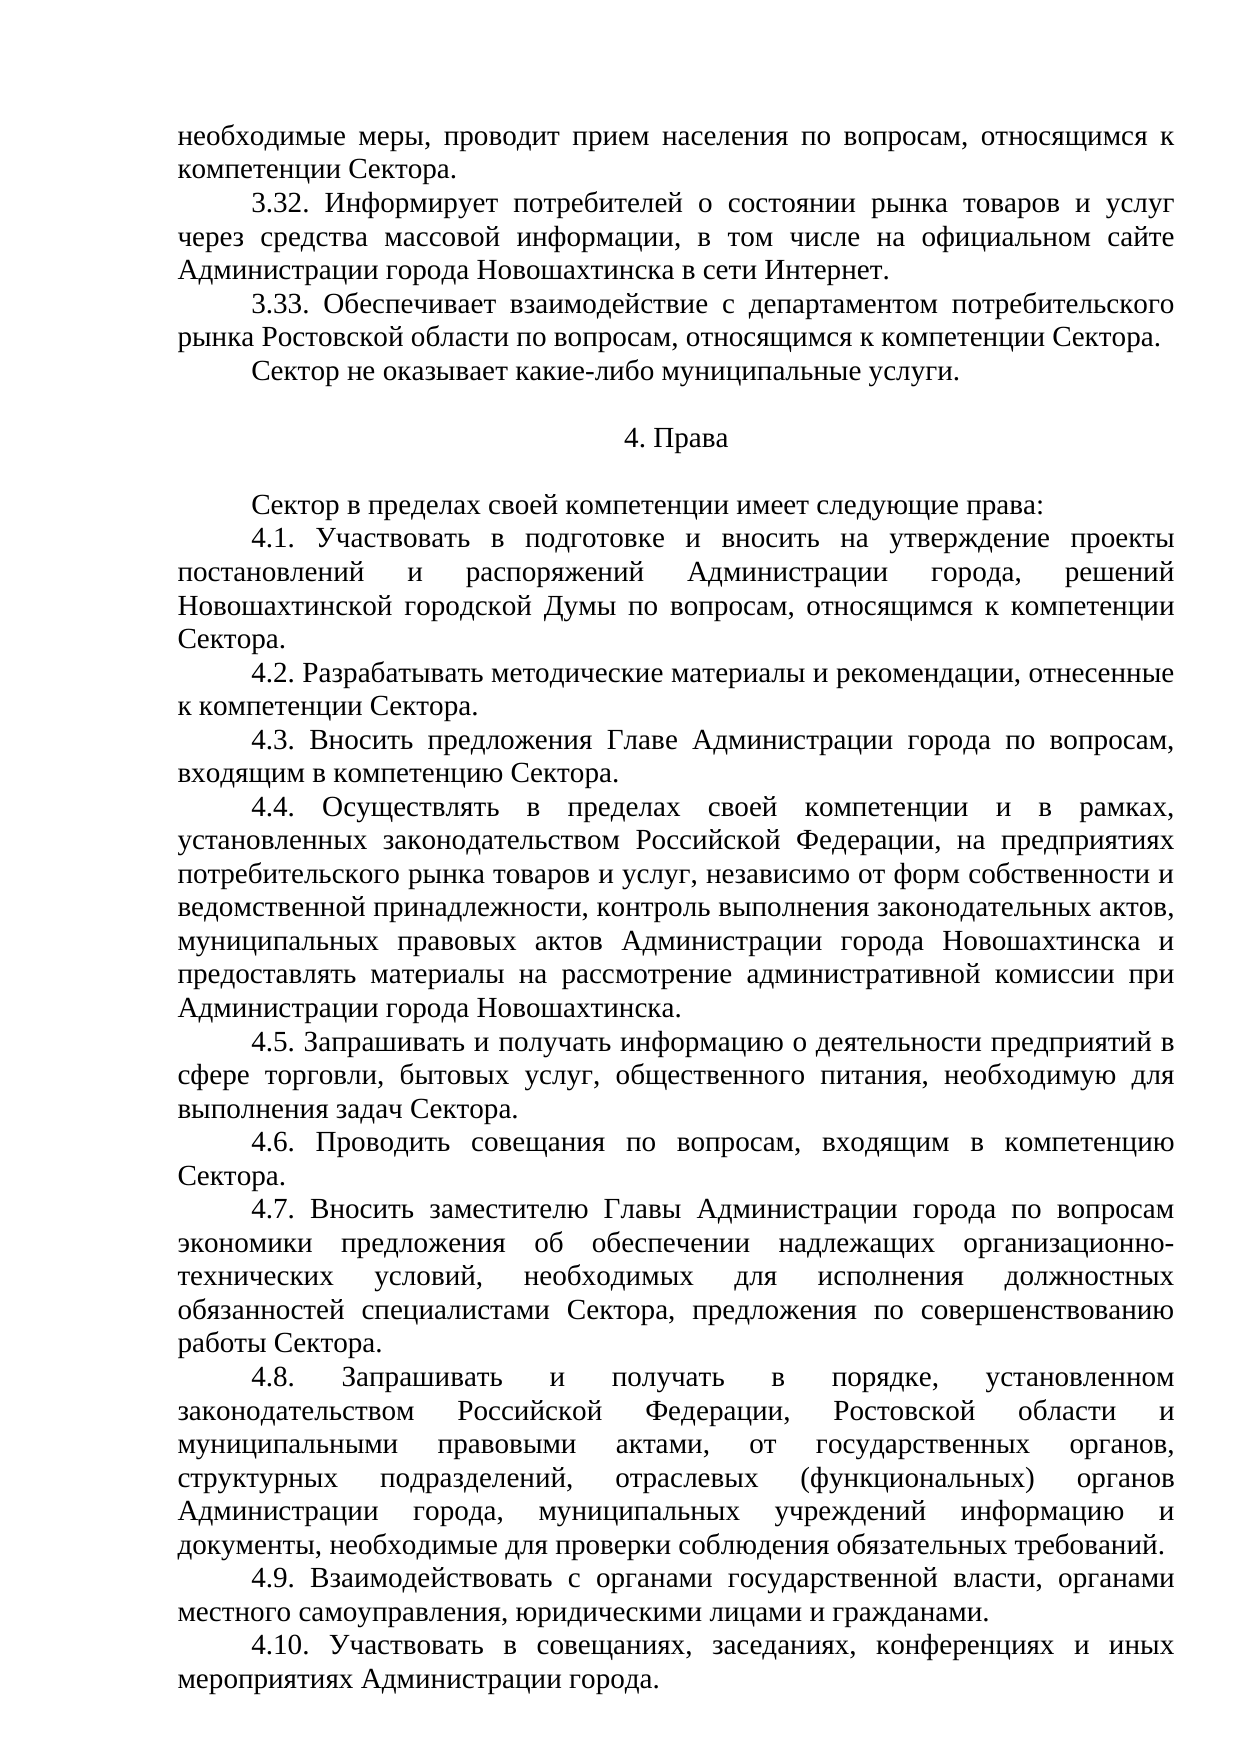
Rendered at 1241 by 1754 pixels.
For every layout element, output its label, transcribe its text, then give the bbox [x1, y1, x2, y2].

text 4.9. Взаимодействовать с органами государственной власти, органами местного самоуправления, юридическими лицами и гражданами. [177, 1560, 1175, 1627]
text Сектор не оказывает какие-либо муниципальные услуги. [177, 353, 1175, 386]
text 4.6. Проводить совещания по вопросам, входящим в компетенцию Сектора. [177, 1124, 1175, 1191]
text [177, 118, 1175, 185]
text 4.5. Запрашивать и получать информацию о деятельности предприятий в сфере торговли, бытовых услуг, общественного питания, необходимую для выполнения задач Сектора. [177, 1024, 1175, 1124]
text 4.1. Участвовать в подготовке и вносить на утверждение проекты постановлений и распоряжений Администрации города, решений Новошахтинской городской Думы по вопросам, относящимся к компетенции Сектора. [177, 521, 1175, 655]
text 4.10. Участвовать в совещаниях, заседаниях, конференциях и иных мероприятиях Администрации города. [177, 1627, 1175, 1694]
text 4.2. Разрабатывать методические материалы и рекомендации, отнесенные к компетенции Сектора. [177, 655, 1175, 722]
text 4.3. Вносить предложения Главе Администрации города по вопросам, входящим в компетенцию Сектора. [177, 722, 1175, 789]
text 4. Права [177, 420, 1175, 453]
text Сектор в пределах своей компетенции имеет следующие права: [177, 487, 1175, 521]
text 4.4. Осуществлять в пределах своей компетенции и в рамках, установленных законодательством Российской Федерации, на предприятиях потребительского рынка товаров и услуг, независимо от форм собственности и ведомственной принадлежности, контроль выполнения законодательных актов, муниципальных правовых актов Администрации города Новошахтинска и предоставлять материалы на рассмотрение административной комиссии при Администрации города Новошахтинска. [177, 789, 1175, 1024]
text 3.32. Информирует потребителей о состоянии рынка товаров и услуг через средства массовой информации, в том числе на официальном сайте Администрации города Новошахтинска в сети Интернет. [177, 185, 1175, 286]
text 4.7. Вносить заместителю Главы Администрации города по вопросам экономики предложения об обеспечении надлежащих организационно-технических условий, необходимых для исполнения должностных обязанностей специалистами Сектора, предложения по совершенствованию работы Сектора. [177, 1191, 1175, 1359]
text 4.8. Запрашивать и получать в порядке, установленном законодательством Российской Федерации, Ростовской области и муниципальными правовыми актами, от государственных органов, структурных подразделений, отраслевых (функциональных) органов Администрации города, муниципальных учреждений информацию и документы, необходимые для проверки соблюдения обязательных требований. [177, 1359, 1175, 1560]
text 3.33. Обеспечивает взаимодействие с департаментом потребительского рынка Ростовской области по вопросам, относящимся к компетенции Сектора. [177, 286, 1175, 353]
